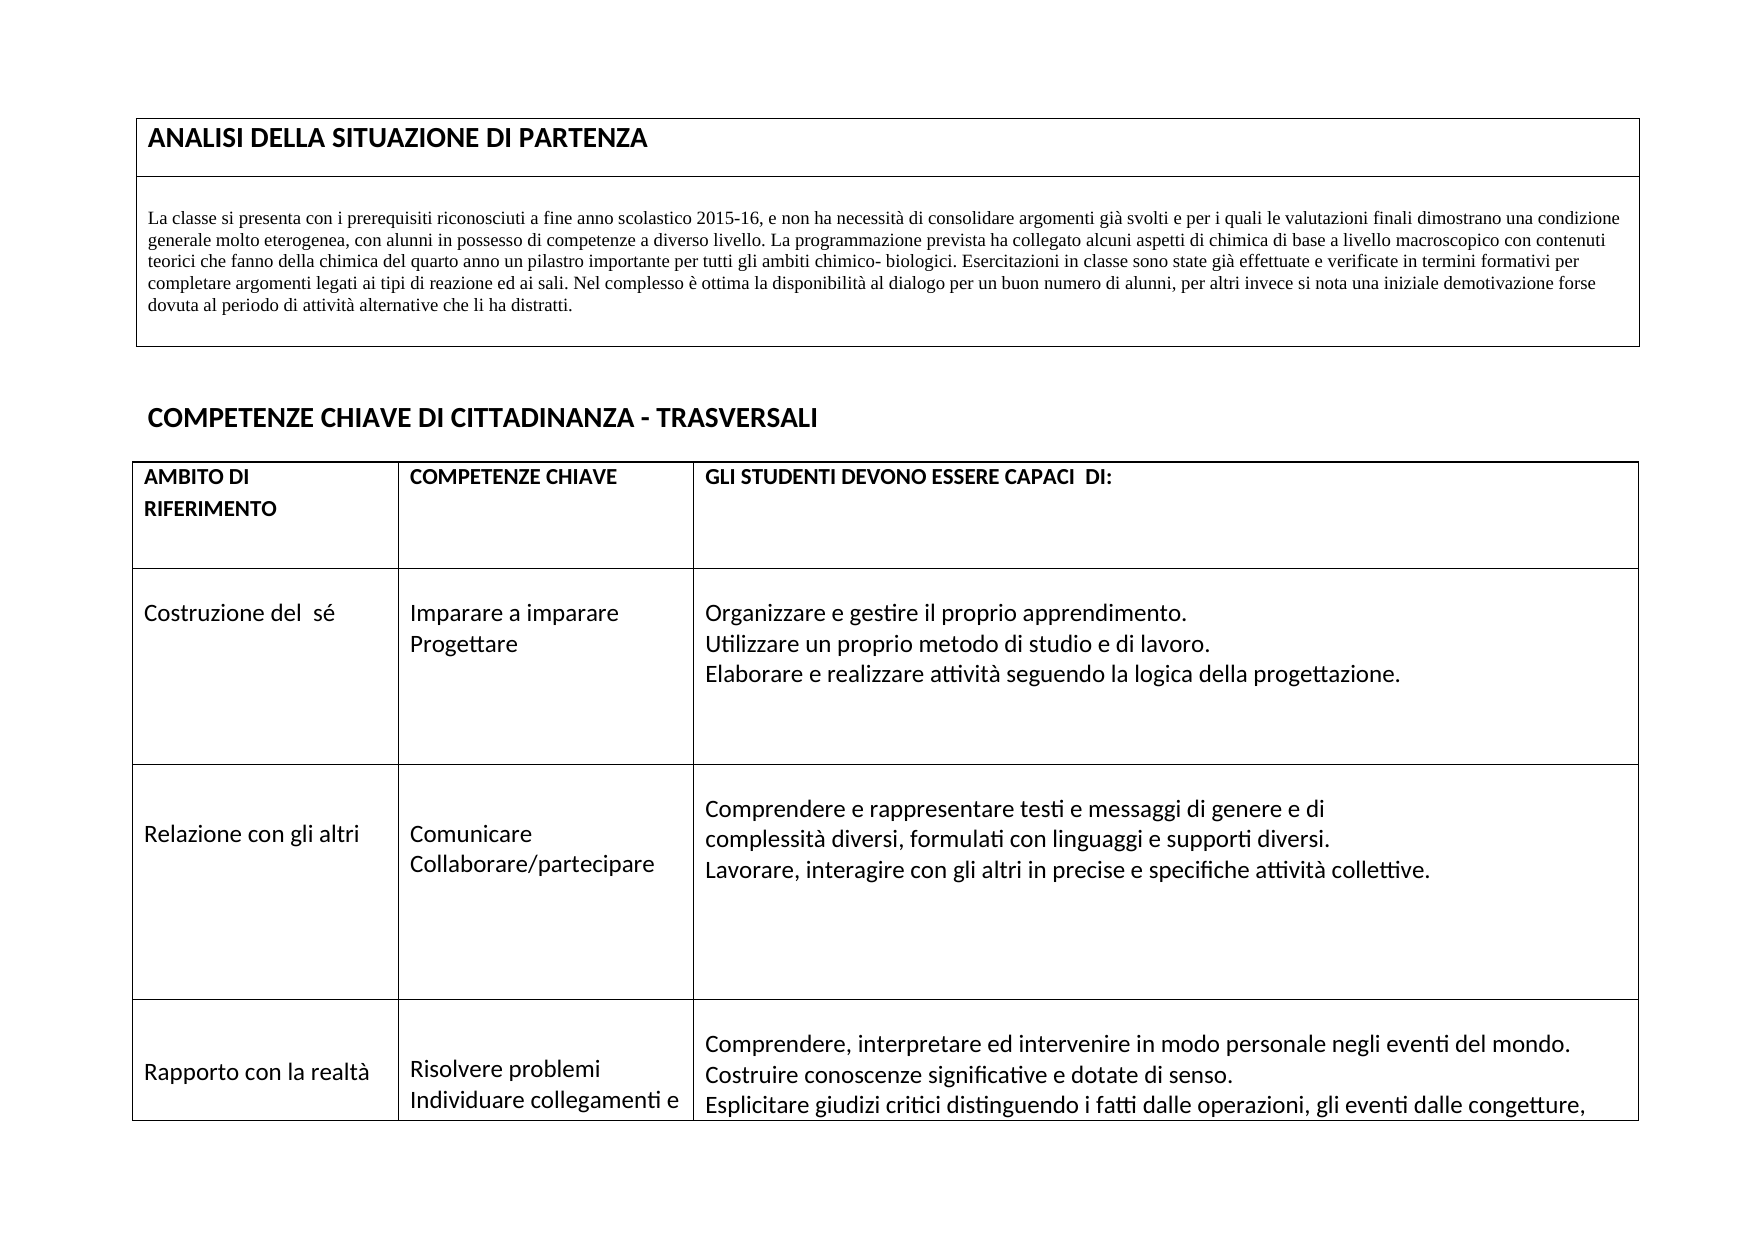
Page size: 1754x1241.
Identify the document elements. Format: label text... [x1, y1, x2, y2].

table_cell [133, 1000, 398, 1120]
table_cell Organizzare e gestire il proprio apprendimento. Utilizzare un proprio metodo di studio e di lavoro. Elaborare e realizzare attività seguendo la logica della progettazione. [694, 569, 1638, 764]
table_header ANALISI DELLA SITUAZIONE DI PARTENZA [137, 119, 1639, 176]
table_header COMPETENZE CHIAVE [399, 463, 693, 568]
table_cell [694, 1000, 1638, 1120]
table_header ambito di riferimento [133, 463, 398, 568]
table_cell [399, 1000, 693, 1120]
table_cell Comunicare Collaborare/partecipare [399, 765, 693, 999]
table_cell Imparare a imparare Progettare [399, 569, 693, 764]
table_cell Costruzione del sé [133, 569, 398, 764]
table_header GLI STUDENTI DEVONO ESSERE CAPACI DI: [694, 463, 1638, 568]
table_cell La classe si presenta con i prerequisiti riconosciuti a fine anno scolastico 2015-16, e non ha necessità di consolidare argomenti già svolti e per i quali le valutazioni finali dimostrano una condizione generale molto eterogenea, con alunni in possesso di competenze a diverso livello. La programmazione prevista ha collegato alcuni aspetti di chimica di base a livello macroscopico con contenuti teorici che fanno della chimica del quarto anno un pilastro importante per tutti gli ambiti chimico- biologici. Esercitazioni in classe sono state già effettuate e verificate in termini formativi per completare argomenti legati ai tipi di reazione ed ai sali. Nel complesso è ottima la disponibilità al dialogo per un buon numero di alunni, per altri invece si nota una iniziale demotivazione forse dovuta al periodo di attività alternative che li ha distratti. [137, 177, 1639, 346]
text COMPETENZE CHIAVE DI CITTADINANZA - TRASVERSALI [148, 399, 1636, 435]
table_cell Relazione con gli altri [133, 765, 398, 999]
table_cell Comprendere e rappresentare testi e messaggi di genere e di complessità diversi, formulati con linguaggi e supporti diversi. Lavorare, interagire con gli altri in precise e specifiche attività collettive. [694, 765, 1638, 999]
